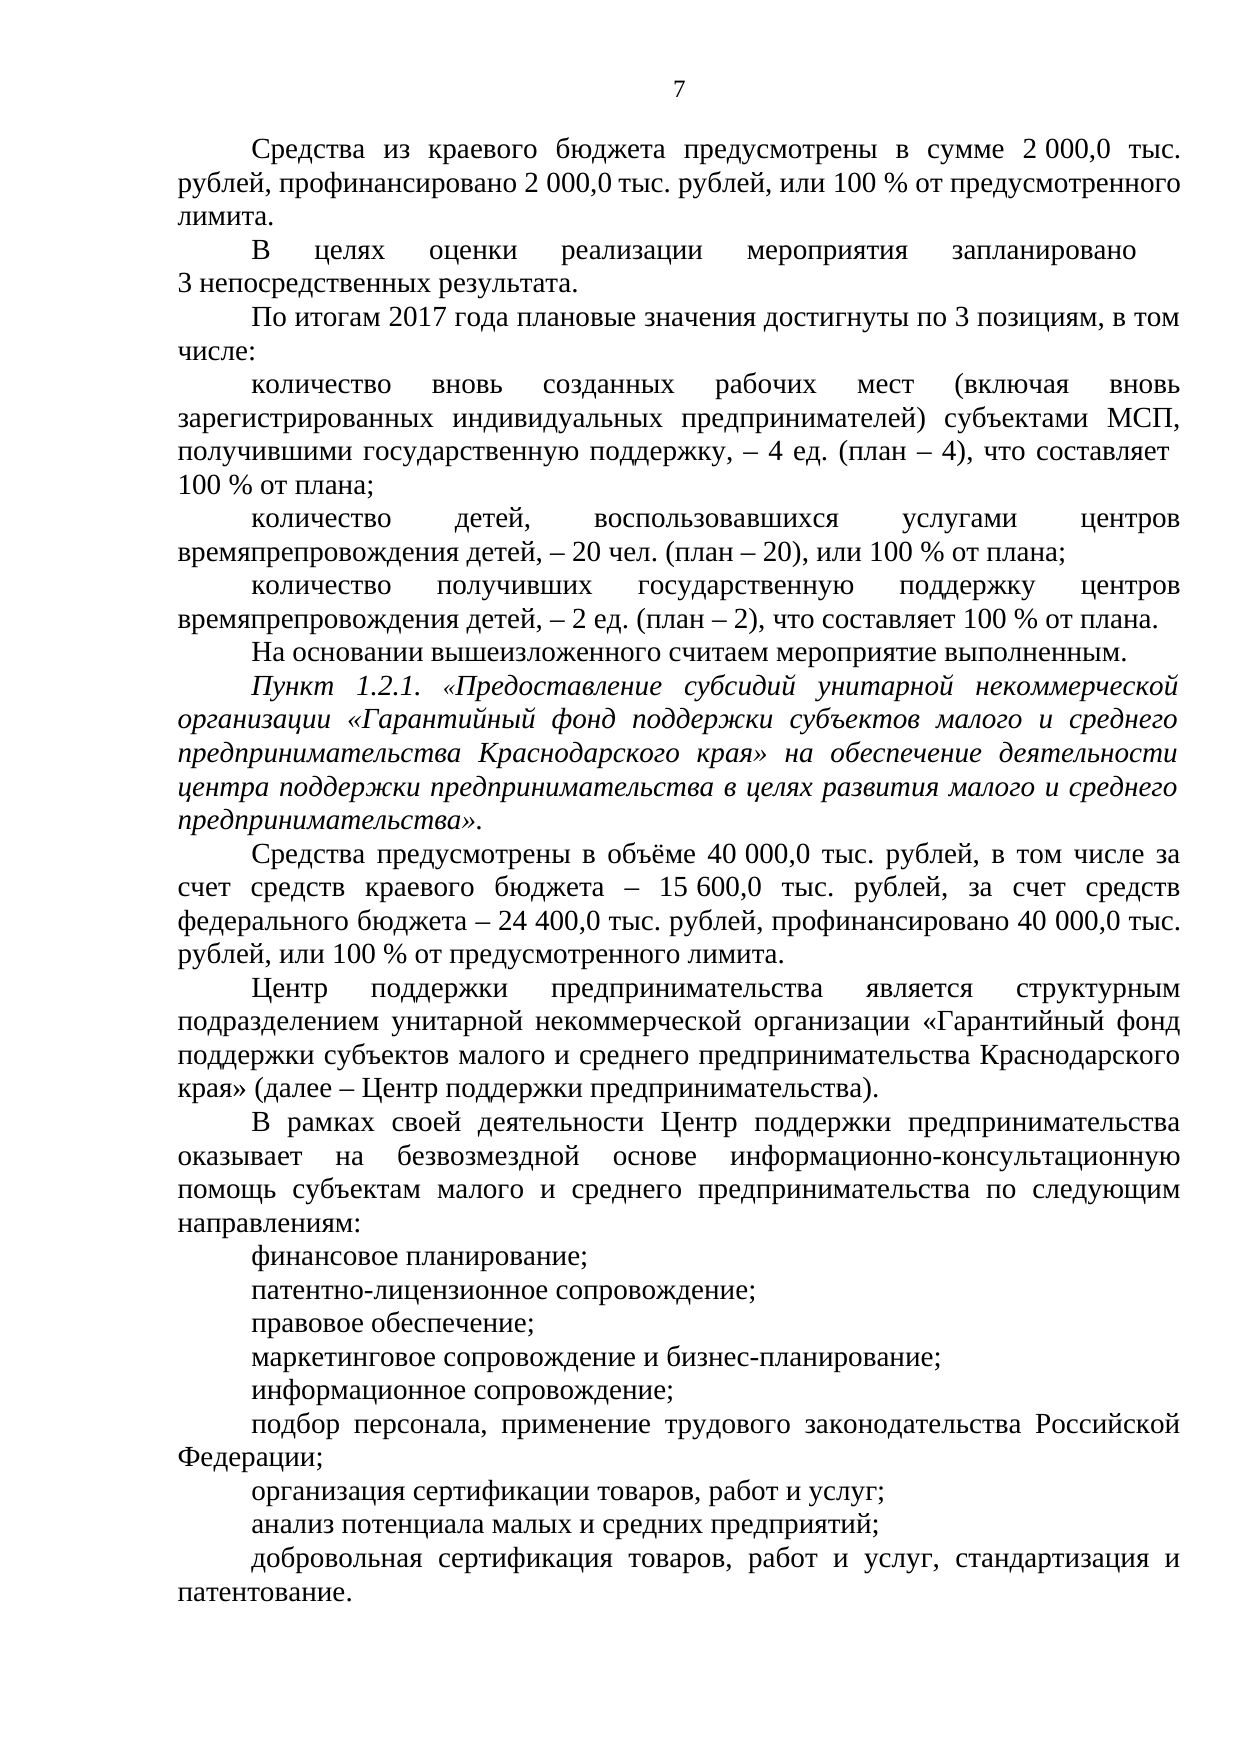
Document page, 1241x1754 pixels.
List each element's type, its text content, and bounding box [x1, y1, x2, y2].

text организация сертификации товаров, работ и услуг; [177, 1473, 1181, 1507]
text В целях оценки реализации мероприятия запланировано 3 непосредственных результата. [177, 232, 1181, 299]
text правовое обеспечение; [177, 1305, 1181, 1339]
text патентно-лицензионное сопровождение; [177, 1272, 1181, 1305]
text информационное сопровождение; [177, 1372, 1181, 1406]
text Средства из краевого бюджета предусмотрены в сумме 2 000,0 тыс. рублей, профинансировано 2 000,0 тыс. рублей, или 100 % от предусмотренного лимита. [177, 131, 1181, 232]
text По итогам 2017 года плановые значения достигнуты по 3 позициям, в том числе: [177, 299, 1181, 366]
text добровольная сертификация товаров, работ и услуг, стандартизация и патентование. [177, 1540, 1181, 1607]
text Средства предусмотрены в объёме 40 000,0 тыс. рублей, в том числе за счет средств краевого бюджета – 15 600,0 тыс. рублей, за счет средств федерального бюджета – 24 400,0 тыс. рублей, профинансировано 40 000,0 тыс. рублей, или 100 % от предусмотренного лимита. [177, 836, 1181, 970]
text анализ потенциала малых и средних предприятий; [177, 1507, 1181, 1540]
text В рамках своей деятельности Центр поддержки предпринимательства оказывает на безвозмездной основе информационно-консультационную помощь субъектам малого и среднего предпринимательства по следующим направлениям: [177, 1104, 1181, 1238]
text На основании вышеизложенного считаем мероприятие выполненным. [177, 634, 1181, 668]
text подбор персонала, применение трудового законодательства Российской Федерации; [177, 1406, 1181, 1473]
text маркетинговое сопровождение и бизнес-планирование; [177, 1339, 1181, 1372]
text количество вновь созданных рабочих мест (включая вновь зарегистрированных индивидуальных предпринимателей) субъектами МСП, получившими государственную поддержку, – 4 ед. (план – 4), что составляет 100 % от плана; [177, 366, 1181, 500]
text количество детей, воспользовавшихся услугами центров времяпрепровождения детей, – 20 чел. (план – 20), или 100 % от плана; [177, 500, 1181, 567]
text количество получивших государственную поддержку центров времяпрепровождения детей, – 2 ед. (план – 2), что составляет 100 % от плана. [177, 567, 1181, 634]
text Центр поддержки предпринимательства является структурным подразделением унитарной некоммерческой организации «Гарантийный фонд поддержки субъектов малого и среднего предпринимательства Краснодарского края» (далее – Центр поддержки предпринимательства). [177, 970, 1181, 1104]
text Пункт 1.2.1. «Предоставление субсидий унитарной некоммерческой организации «Гарантийный фонд поддержки субъектов малого и среднего предпринимательства Краснодарского края» на обеспечение деятельности центра поддержки предпринимательства в целях развития малого и среднего предпринимательства». [177, 668, 1181, 836]
text финансовое планирование; [177, 1238, 1181, 1272]
